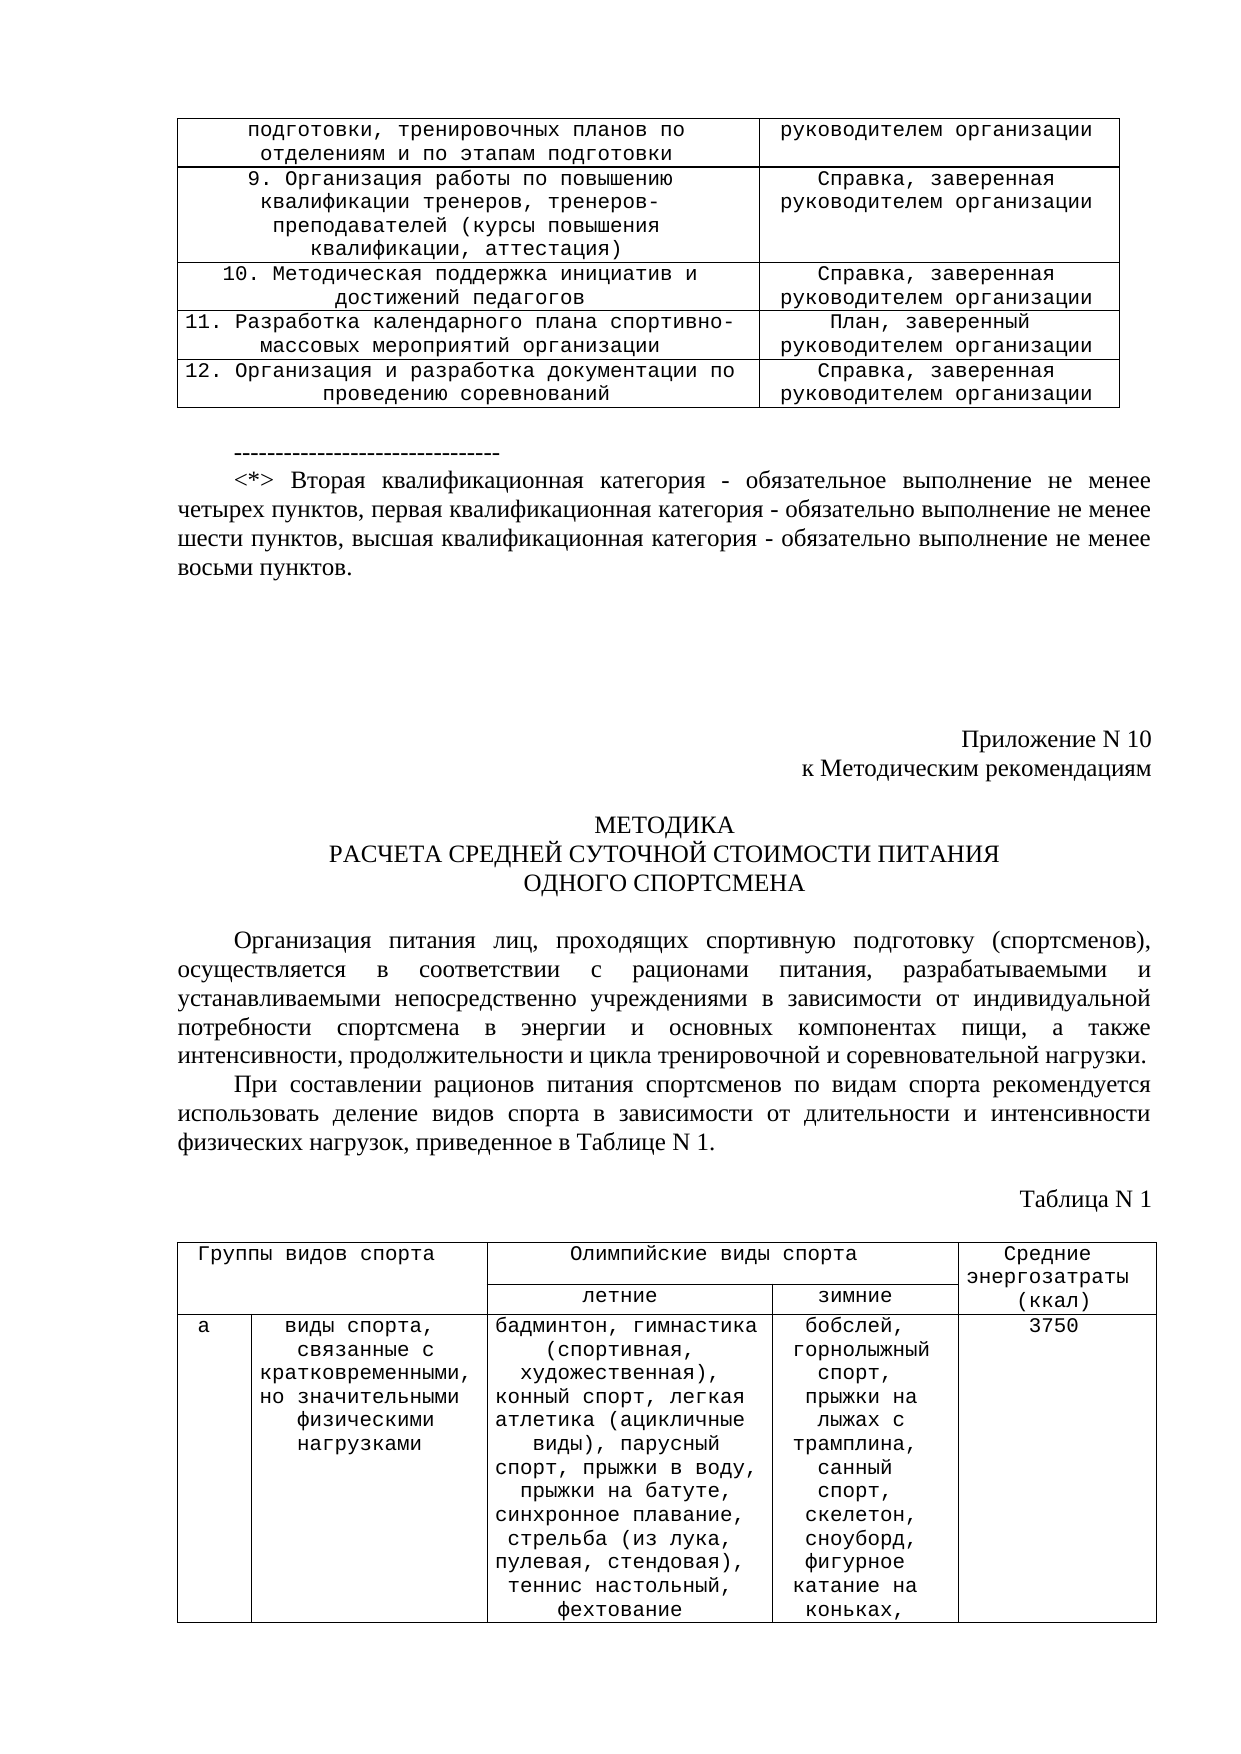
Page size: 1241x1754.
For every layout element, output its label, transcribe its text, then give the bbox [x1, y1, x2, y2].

text ОДНОГО СПОРТСМЕНА [177, 868, 1152, 897]
text Приложение N 10 [177, 724, 1152, 753]
text -------------------------------- [177, 437, 1152, 466]
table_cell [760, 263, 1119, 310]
text МЕТОДИКА [177, 811, 1152, 839]
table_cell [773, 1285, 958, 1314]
text Организация питания лиц, проходящих спортивную подготовку (спортсменов), осуществляется в соответствии с рационами питания, разрабатываемыми и устанавливаемыми непосредственно учреждениями в зависимости от индивидуальной потребности спортсмена в энергии и основных компонентах пищи, а также интенсивности, продолжительности и цикла тренировочной и соревновательной нагрузки. [177, 926, 1152, 1069]
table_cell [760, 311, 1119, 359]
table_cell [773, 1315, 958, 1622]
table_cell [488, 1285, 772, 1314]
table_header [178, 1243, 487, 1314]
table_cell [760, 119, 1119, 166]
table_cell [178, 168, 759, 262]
text При составлении рационов питания спортсменов по видам спорта рекомендуется использовать деление видов спорта в зависимости от длительности и интенсивности физических нагрузок, приведенное в Таблице N 1. [177, 1069, 1152, 1156]
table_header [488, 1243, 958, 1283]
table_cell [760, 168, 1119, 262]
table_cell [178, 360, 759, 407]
text Таблица N 1 [177, 1184, 1152, 1213]
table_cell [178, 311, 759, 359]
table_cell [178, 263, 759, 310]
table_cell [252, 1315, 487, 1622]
text <*> Вторая квалификационная категория - обязательное выполнение не менее четырех пунктов, первая квалификационная категория - обязательно выполнение не менее шести пунктов, высшая квалификационная категория - обязательно выполнение не менее восьми пунктов. [177, 466, 1152, 581]
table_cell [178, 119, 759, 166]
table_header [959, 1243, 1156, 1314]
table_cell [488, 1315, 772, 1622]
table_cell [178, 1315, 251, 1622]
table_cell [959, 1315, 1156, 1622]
text РАСЧЕТА СРЕДНЕЙ СУТОЧНОЙ СТОИМОСТИ ПИТАНИЯ [177, 839, 1152, 868]
text к Методическим рекомендациям [177, 753, 1152, 782]
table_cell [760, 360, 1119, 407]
